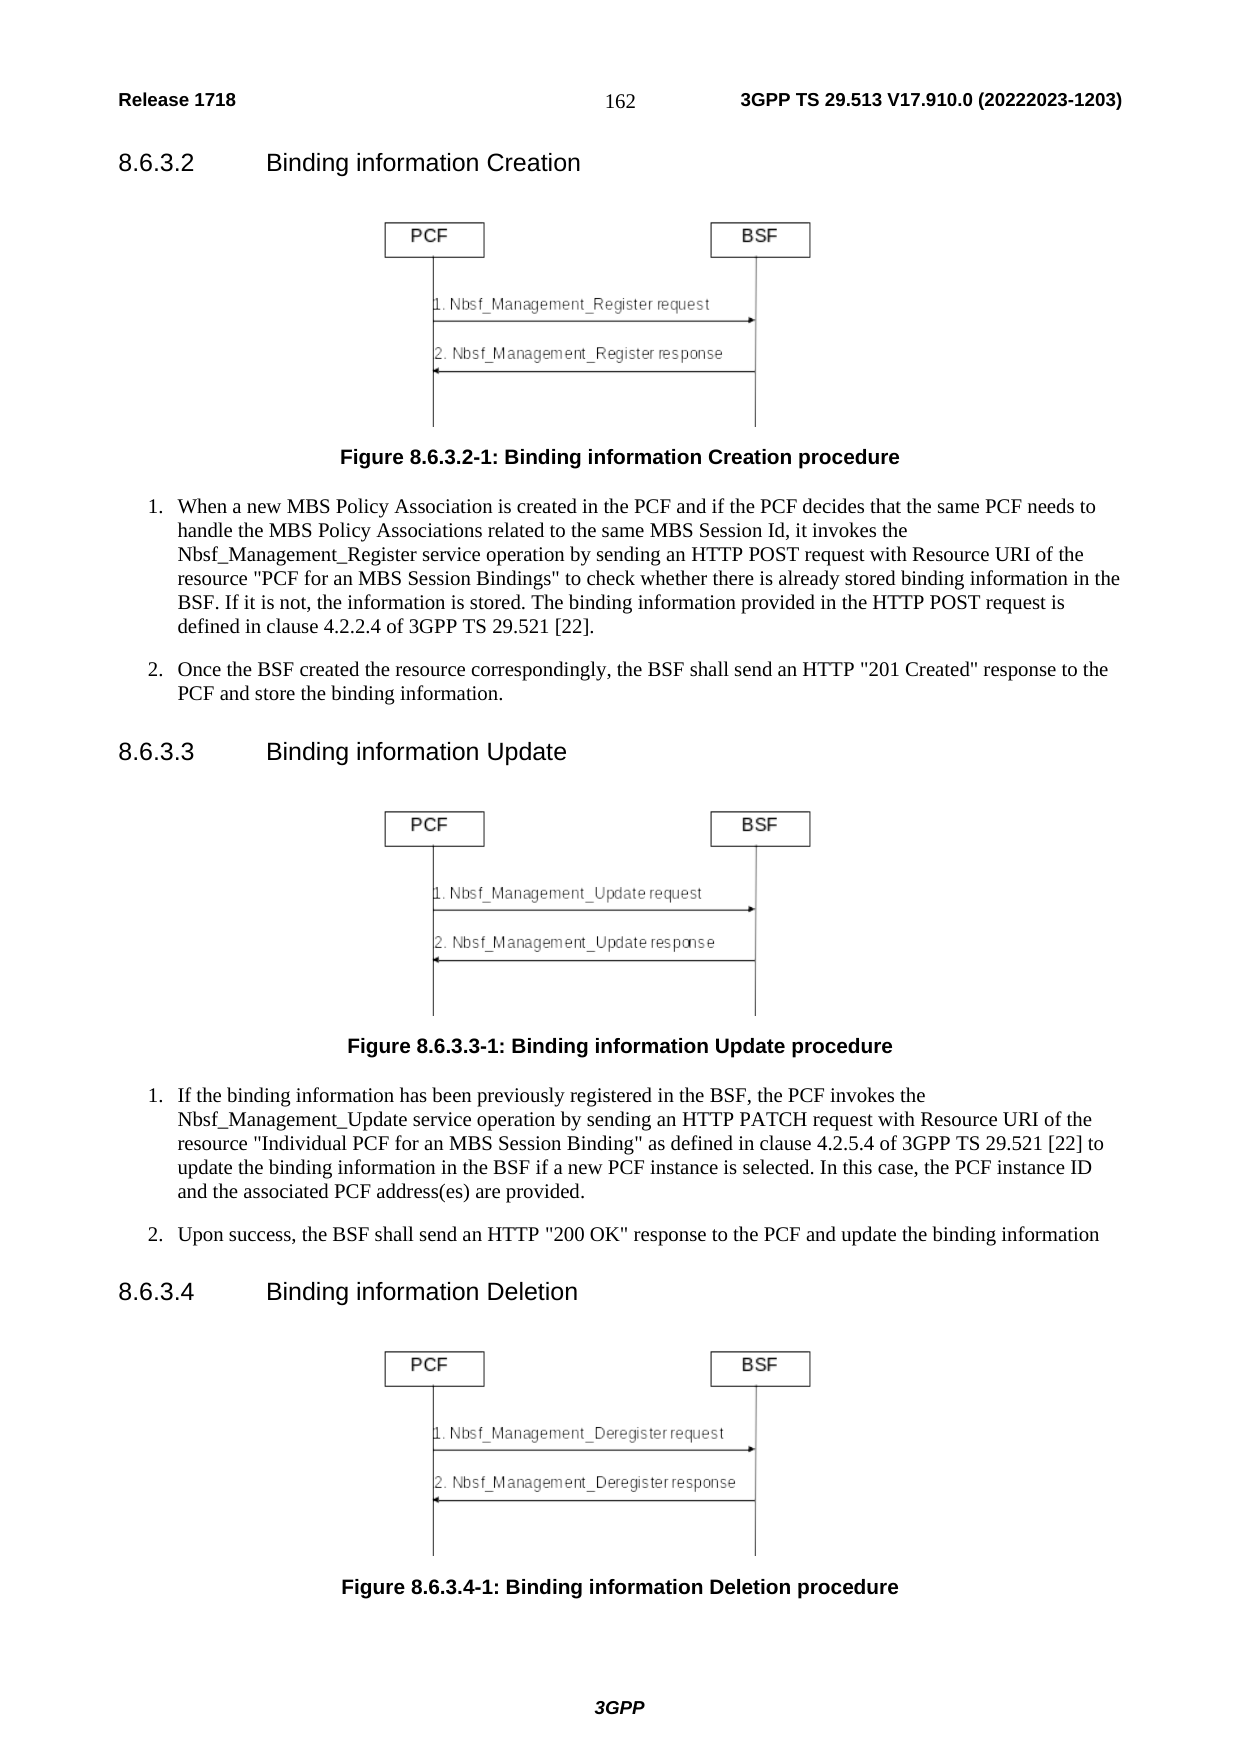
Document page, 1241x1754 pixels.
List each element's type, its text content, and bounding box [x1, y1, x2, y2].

subtitle 8.6.3.4 Binding information Deletion [118, 1277, 1122, 1306]
subtitle 8.6.3.3 Binding information Update [118, 736, 1122, 765]
text Figure 8.6.3.4-1: Binding information Deletion procedure [118, 1575, 1122, 1599]
text Figure 8.6.3.2-1: Binding information Creation procedure [118, 445, 1122, 469]
text 1. When a new MBS Policy Association is created in the PCF and if the PCF decides that the same PCF needs to handle the MBS Policy Associations related to the same MBS Session Id, it invokes the Nbsf_Management_Register service operation by sending an HTTP POST request with Resource URI of the resource "PCF for an MBS Session Bindings" to check whether there is already stored binding information in the BSF. If it is not, the information is stored. The binding information provided in the HTTP POST request is defined in clause 4.2.2.4 of 3GPP TS 29.521 [22]. [148, 494, 1122, 638]
subtitle 8.6.3.2 Binding information Creation [118, 147, 1122, 176]
text Figure 8.6.3.3-1: Binding information Update procedure [118, 1034, 1122, 1058]
text 1. If the binding information has been previously registered in the BSF, the PCF invokes the Nbsf_Management_Update service operation by sending an HTTP PATCH request with Resource URI of the resource "Individual PCF for an MBS Session Binding" as defined in clause 4.2.5.4 of 3GPP TS 29.521 [22] to update the binding information in the BSF if a new PCF instance is selected. In this case, the PCF instance ID and the associated PCF address(es) are provided. [148, 1083, 1122, 1203]
text 2. Once the BSF created the resource correspondingly, the BSF shall send an HTTP "201 Created" response to the PCF and store the binding information. [148, 657, 1122, 705]
text 2. Upon success, the BSF shall send an HTTP "200 OK" response to the PCF and update the binding information [148, 1222, 1122, 1246]
